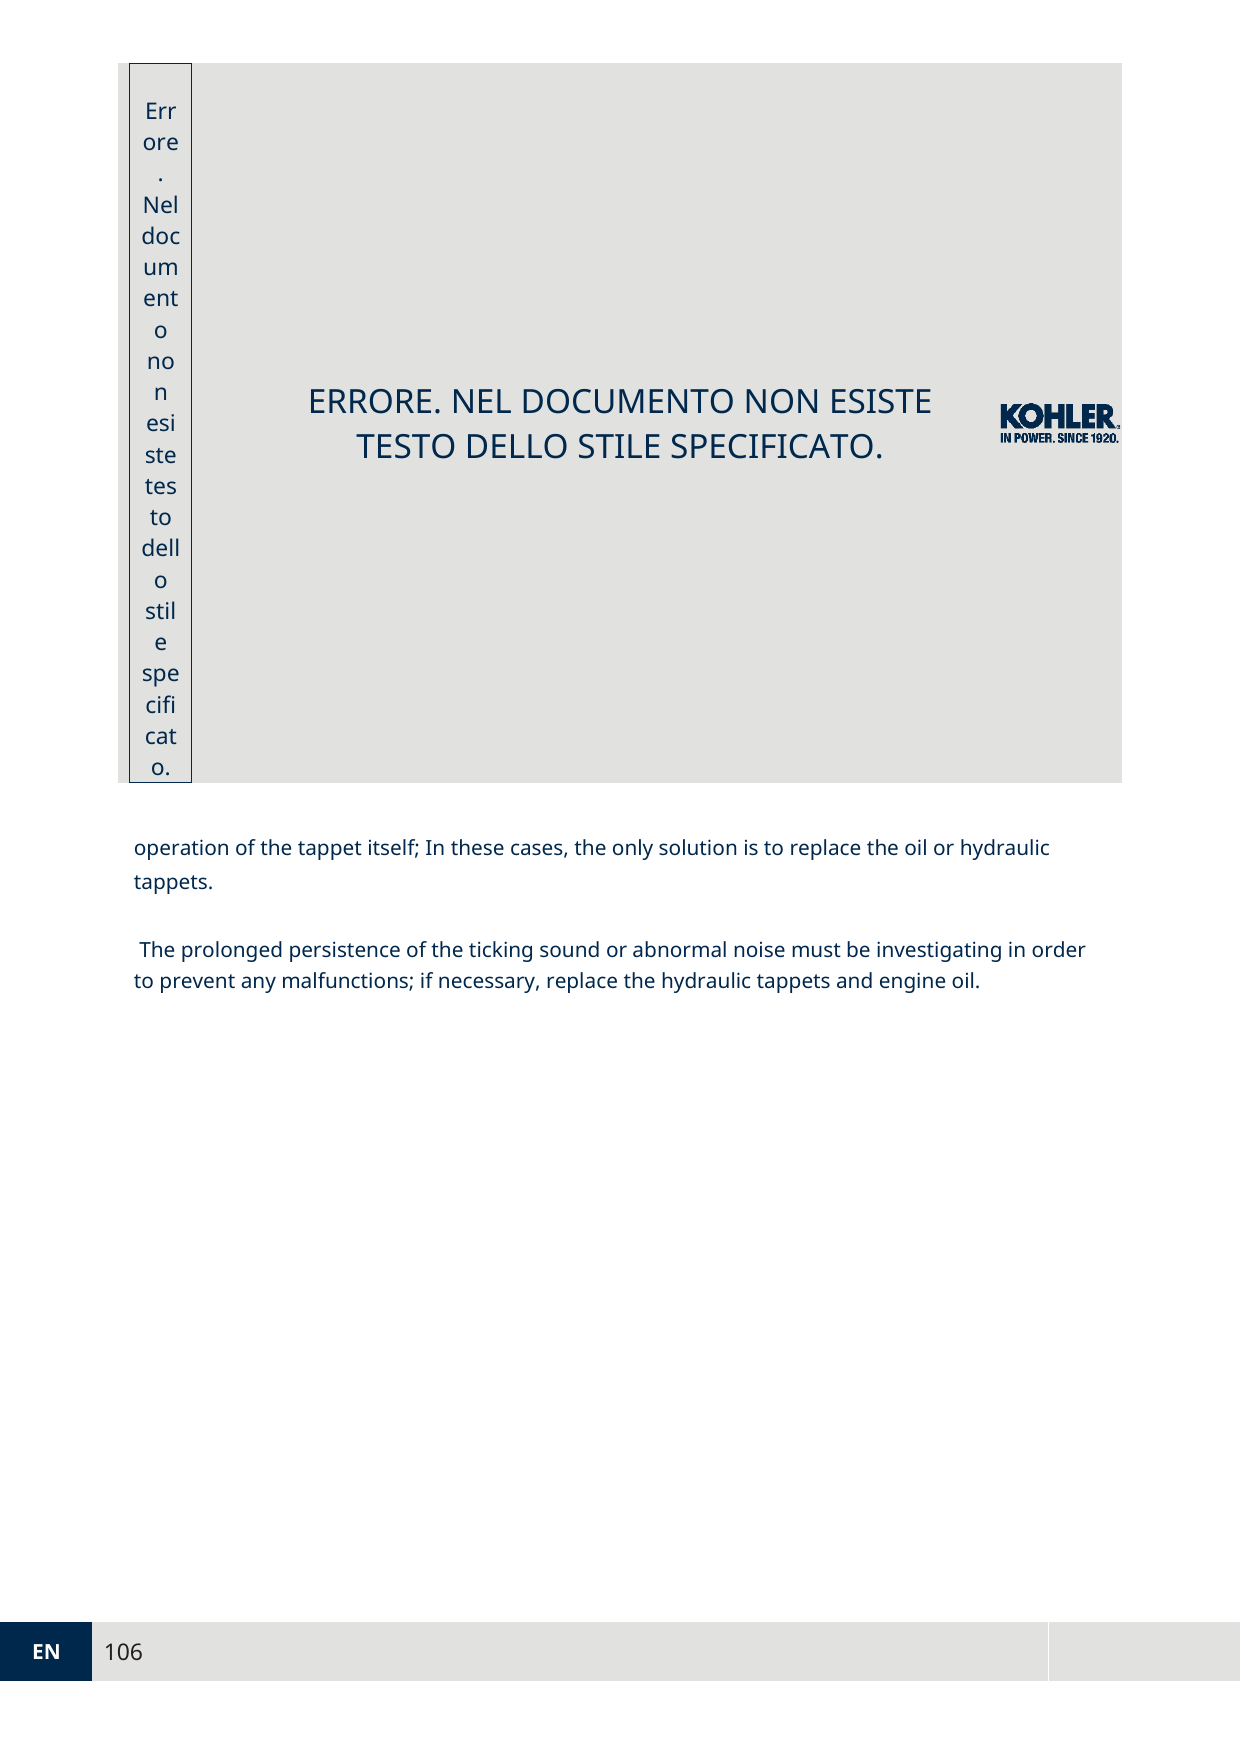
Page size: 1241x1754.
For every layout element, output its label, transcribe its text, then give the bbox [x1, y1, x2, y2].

table_header 2.16.4.2 Difficult operating conditions For proper operation on the hydraulic tappets it is essential that the low pressure chamber of the piston 3 is always full of oil. In some conditions this may not occur (due to the fact that the oil leaks away when the engine is switched off, which can also partially drain the tappets). This situation will be the cause of clearances that will result in a characteristic noise similar toa ticking sound. When the engine is cold, the tappet filling time could be very long if the oil used is not suitable for the specific environmental conditions ( Tab. 2.2 ) If the engine is very hot: at idle speed, oil pressure may be low, and small air bubbles could form in the circuit. Because of this, this compressing the tappet slightly and producing valve play which is responsible for the ticking sound. On account of this, the tappet compresses slightly giving rise to a valve clearance, thus generating a slight ticking sound, which however disappears rapidly ( MAX 10 seconds) once normal operating conditions have been restored. Anyway the duration of ticking Anyway the duration of ticking sound must be MAX 30 seconds. If not, the problem is surely due to the poor quality of the oil, wear or impurities that, transported by the oil, can infiltrate between the ball valve and its seat inside the piston, compromising the operation of the tappet itself; In these cases, the only solution is to replace the oil or hydraulic tappets. The prolonged persistence of the ticking sound or abnormal noise must be investigating in order to prevent any malfunctions; if necessary, replace the hydraulic tappets and engine oil. [118, 815, 1122, 1011]
picture [1000, 403, 1121, 443]
